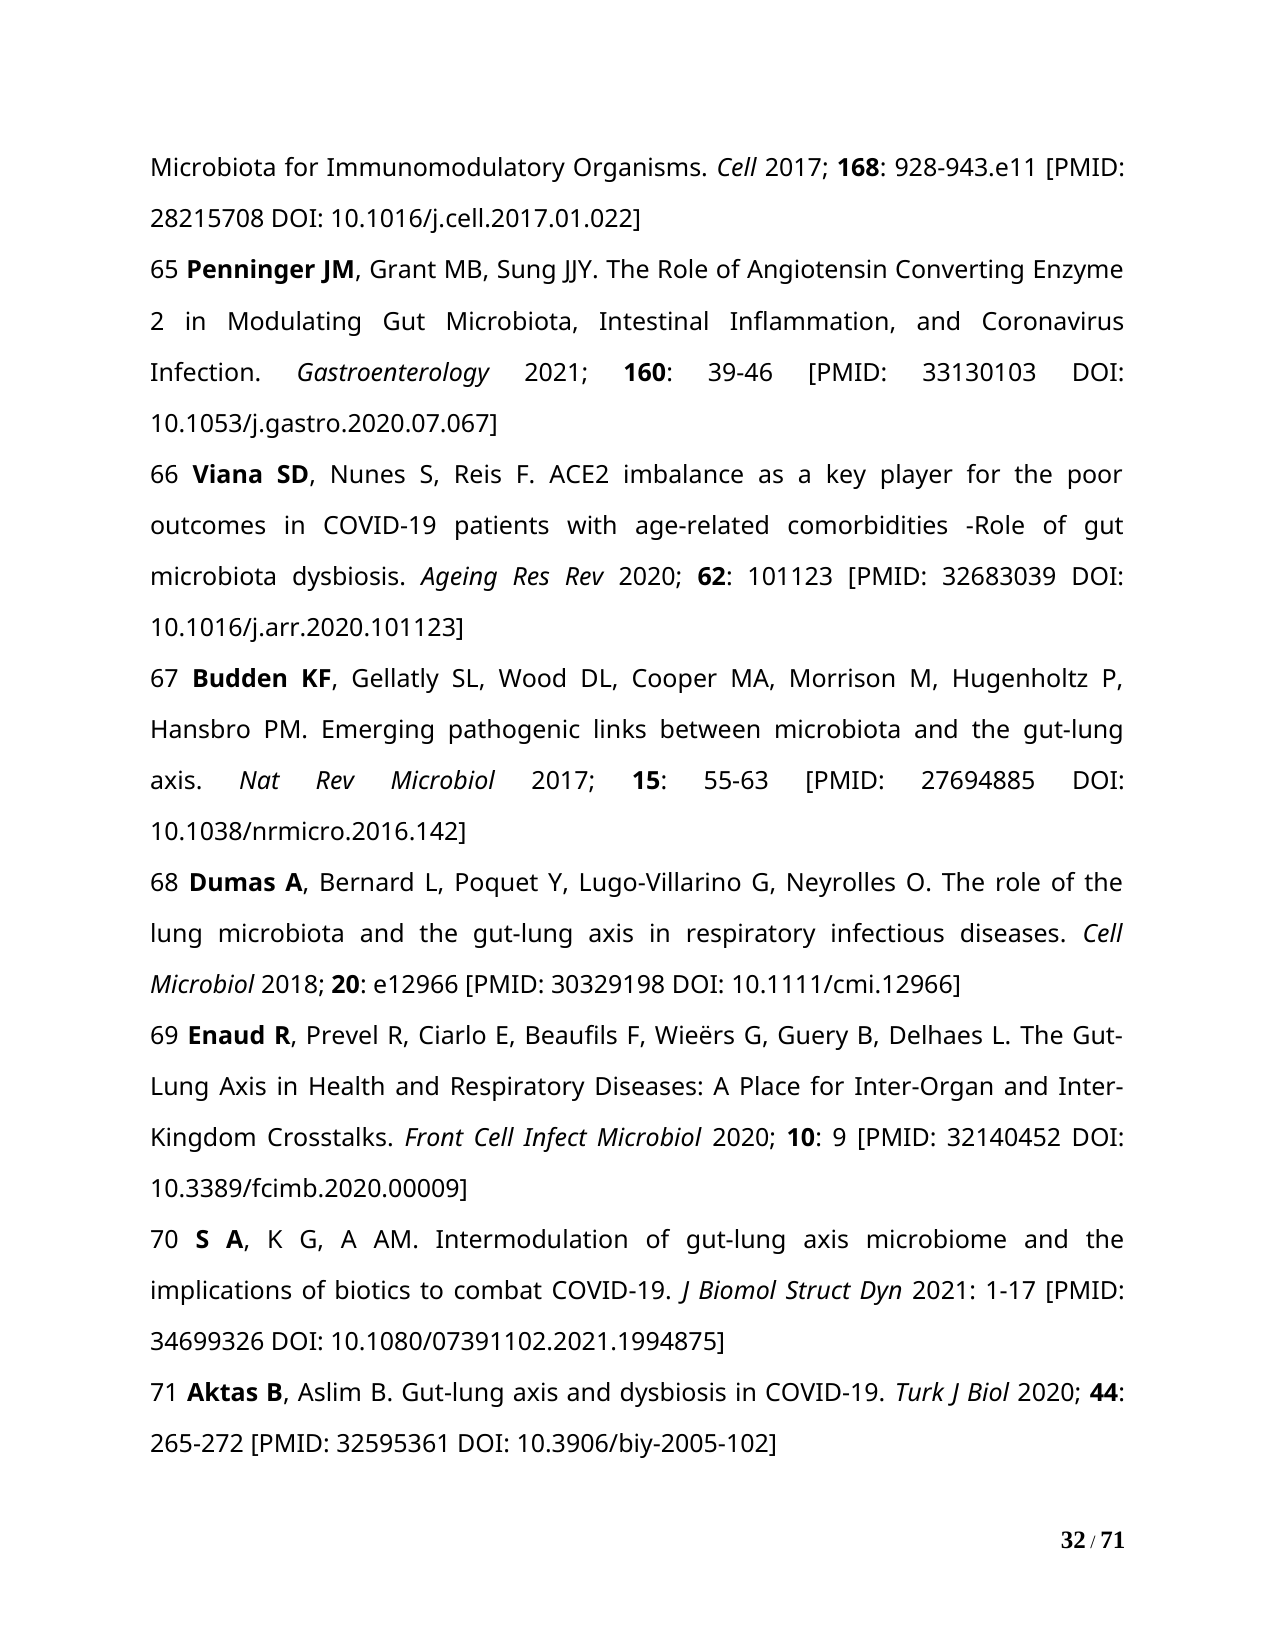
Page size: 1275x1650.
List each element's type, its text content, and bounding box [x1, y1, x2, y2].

text 68 Dumas A, Bernard L, Poquet Y, Lugo-Villarino G, Neyrolles O. The role of the lung microbiota and the gut-lung axis in respiratory infectious diseases. Cell Microbiol 2018; 20: e12966 [PMID: 30329198 DOI: 10.1111/cmi.12966] [150, 864, 1125, 1001]
text 69 Enaud R, Prevel R, Ciarlo E, Beaufils F, Wieërs G, Guery B, Delhaes L. The Gut-Lung Axis in Health and Respiratory Diseases: A Place for Inter-Organ and Inter-Kingdom Crosstalks. Front Cell Infect Microbiol 2020; 10: 9 [PMID: 32140452 DOI: 10.3389/fcimb.2020.00009] [150, 1018, 1125, 1205]
text 70 S A, K G, A AM. Intermodulation of gut-lung axis microbiome and the implications of biotics to combat COVID-19. J Biomol Struct Dyn 2021: 1-17 [PMID: 34699326 DOI: 10.1080/07391102.2021.1994875] [150, 1222, 1125, 1358]
text 71 Aktas B, Aslim B. Gut-lung axis and dysbiosis in COVID-19. Turk J Biol 2020; 44: 265-272 [PMID: 32595361 DOI: 10.3906/biy-2005-102] [150, 1375, 1125, 1460]
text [150, 150, 1125, 235]
text 66 Viana SD, Nunes S, Reis F. ACE2 imbalance as a key player for the poor outcomes in COVID-19 patients with age-related comorbidities -Role of gut microbiota dysbiosis. Ageing Res Rev 2020; 62: 101123 [PMID: 32683039 DOI: 10.1016/j.arr.2020.101123] [150, 456, 1125, 643]
text 65 Penninger JM, Grant MB, Sung JJY. The Role of Angiotensin Converting Enzyme 2 in Modulating Gut Microbiota, Intestinal Inflammation, and Coronavirus Infection. Gastroenterology 2021; 160: 39-46 [PMID: 33130103 DOI: 10.1053/j.gastro.2020.07.067] [150, 252, 1125, 439]
text 67 Budden KF, Gellatly SL, Wood DL, Cooper MA, Morrison M, Hugenholtz P, Hansbro PM. Emerging pathogenic links between microbiota and the gut-lung axis. Nat Rev Microbiol 2017; 15: 55-63 [PMID: 27694885 DOI: 10.1038/nrmicro.2016.142] [150, 660, 1125, 848]
